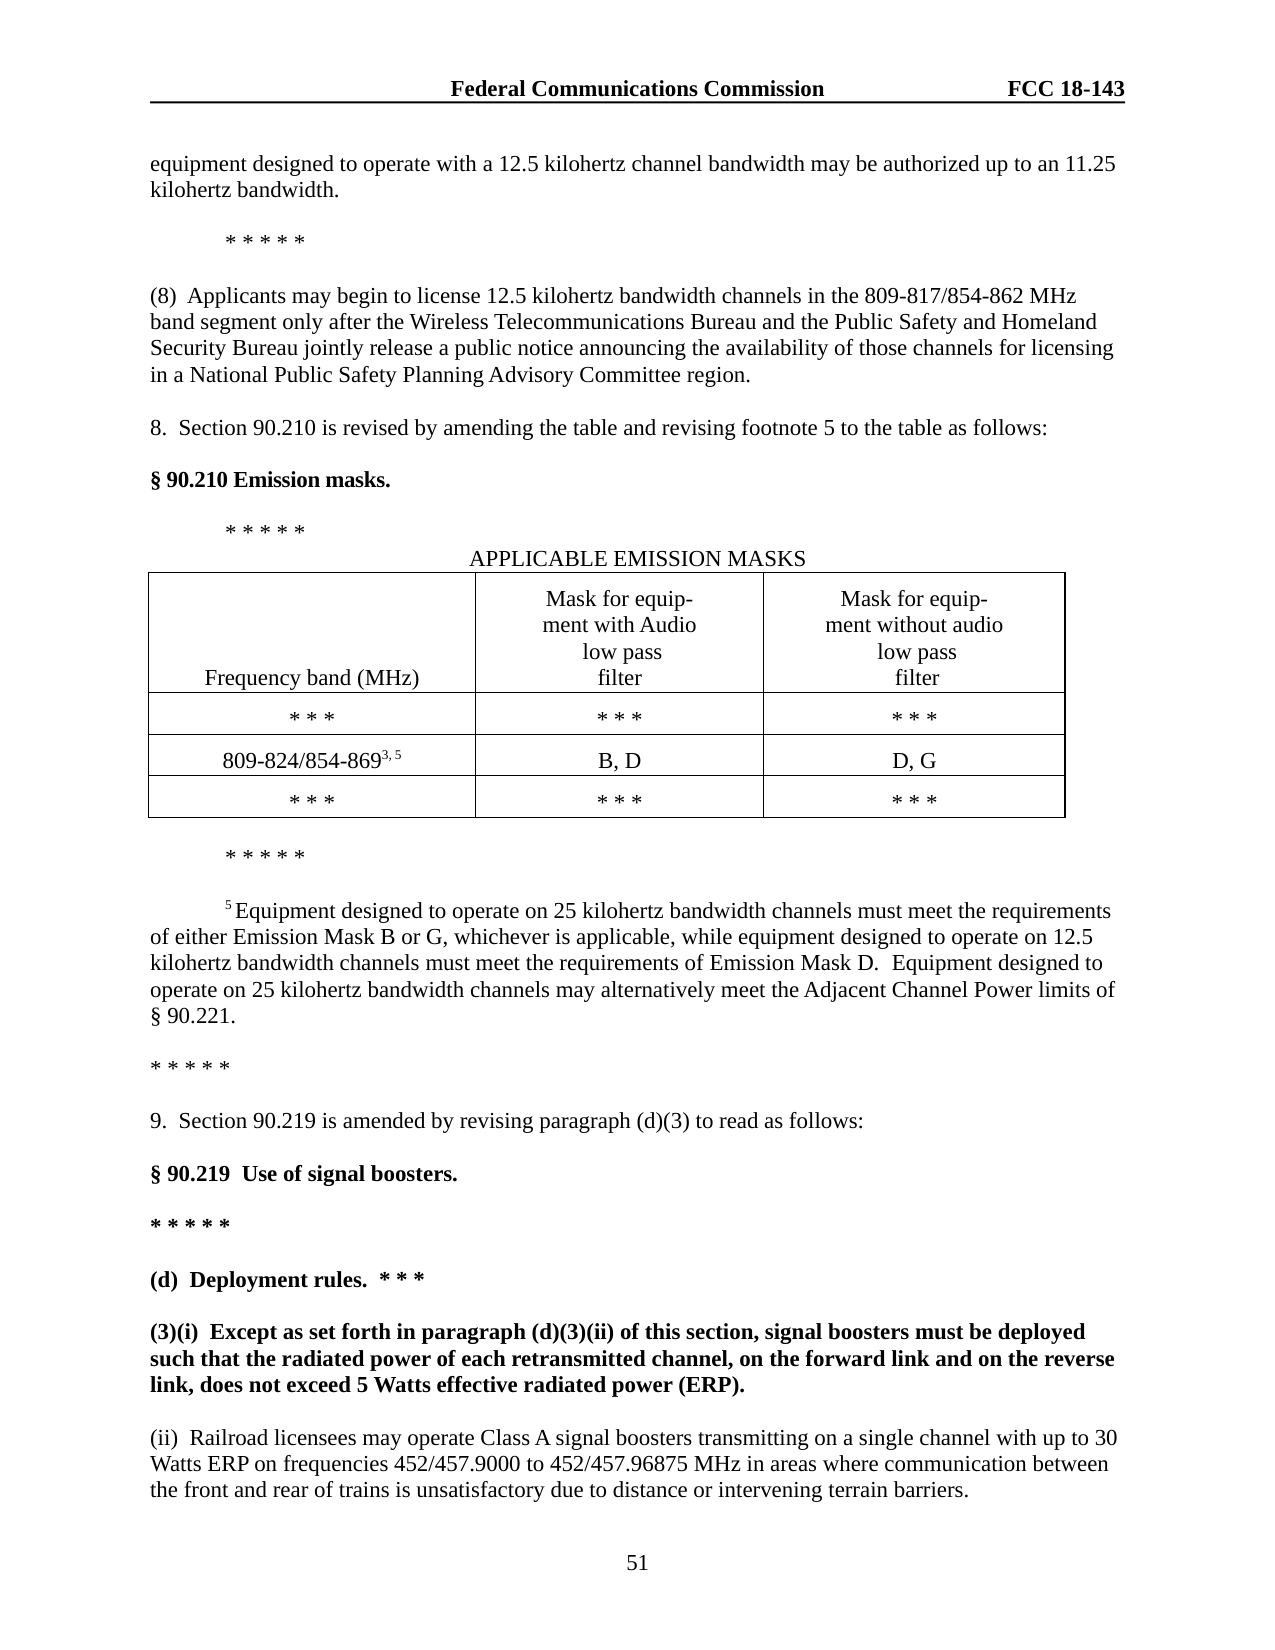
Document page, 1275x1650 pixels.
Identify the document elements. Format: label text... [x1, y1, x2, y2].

text § 90.219 Use of signal boosters. [150, 1160, 1125, 1187]
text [150, 150, 1125, 203]
table_cell * * * [149, 776, 475, 817]
text * * * * * [150, 844, 1125, 870]
text * * * * * [150, 229, 1125, 255]
text (8) Applicants may begin to license 12.5 kilohertz bandwidth channels in the 809-817/854-862 MHz band segment only after the Wireless Telecommunications Bureau and the Public Safety and Homeland Security Bureau jointly release a public notice announcing the availability of those channels for licensing in a National Public Safety Planning Advisory Committee region. [150, 282, 1125, 387]
table_header Mask for equip- ment without audio low pass filter [764, 573, 1064, 692]
table_header Frequency band (MHz) [149, 573, 475, 692]
table_cell * * * [149, 693, 475, 734]
table_cell * * * [764, 776, 1064, 817]
text 8. Section 90.210 is revised by amending the table and revising footnote 5 to the table as follows: [150, 413, 1125, 440]
text (d) Deployment rules. * * * [150, 1266, 1125, 1292]
text APPLICABLE EMISSION MASKS [150, 545, 1125, 572]
text * * * * * [150, 1213, 1125, 1239]
text § 90.210 Emission masks. [150, 466, 1125, 493]
table_cell B, D [476, 735, 763, 775]
table_cell 809-824/854-8693, 5 [149, 735, 475, 775]
text * * * * * [150, 519, 1125, 545]
table_header Mask for equip- ment with Audio low pass filter [476, 573, 763, 692]
text (ii) Railroad licensees may operate Class A signal boosters transmitting on a single channel with up to 30 Watts ERP on frequencies 452/457.9000 to 452/457.96875 MHz in areas where communication between the front and rear of trains is unsatisfactory due to distance or intervening terrain barriers. [150, 1424, 1125, 1503]
table_cell * * * [476, 776, 763, 817]
text 9. Section 90.219 is amended by revising paragraph (d)(3) to read as follows: [150, 1107, 1125, 1134]
text (3)(i) Except as set forth in paragraph (d)(3)(ii) of this section, signal boosters must be deployed such that the radiated power of each retransmitted channel, on the forward link and on the reverse link, does not exceed 5 Watts effective radiated power (ERP). [150, 1318, 1125, 1397]
table_cell * * * [476, 693, 763, 734]
text * * * * * [150, 1055, 1125, 1081]
table_cell * * * [764, 693, 1064, 734]
text 5 Equipment designed to operate on 25 kilohertz bandwidth channels must meet the requirements of either Emission Mask B or G, whichever is applicable, while equipment designed to operate on 12.5 kilohertz bandwidth channels must meet the requirements of Emission Mask D. Equipment designed to operate on 25 kilohertz bandwidth channels may alternatively meet the Adjacent Channel Power limits of § 90.221. [150, 897, 1125, 1028]
table_cell D, G [764, 735, 1064, 775]
